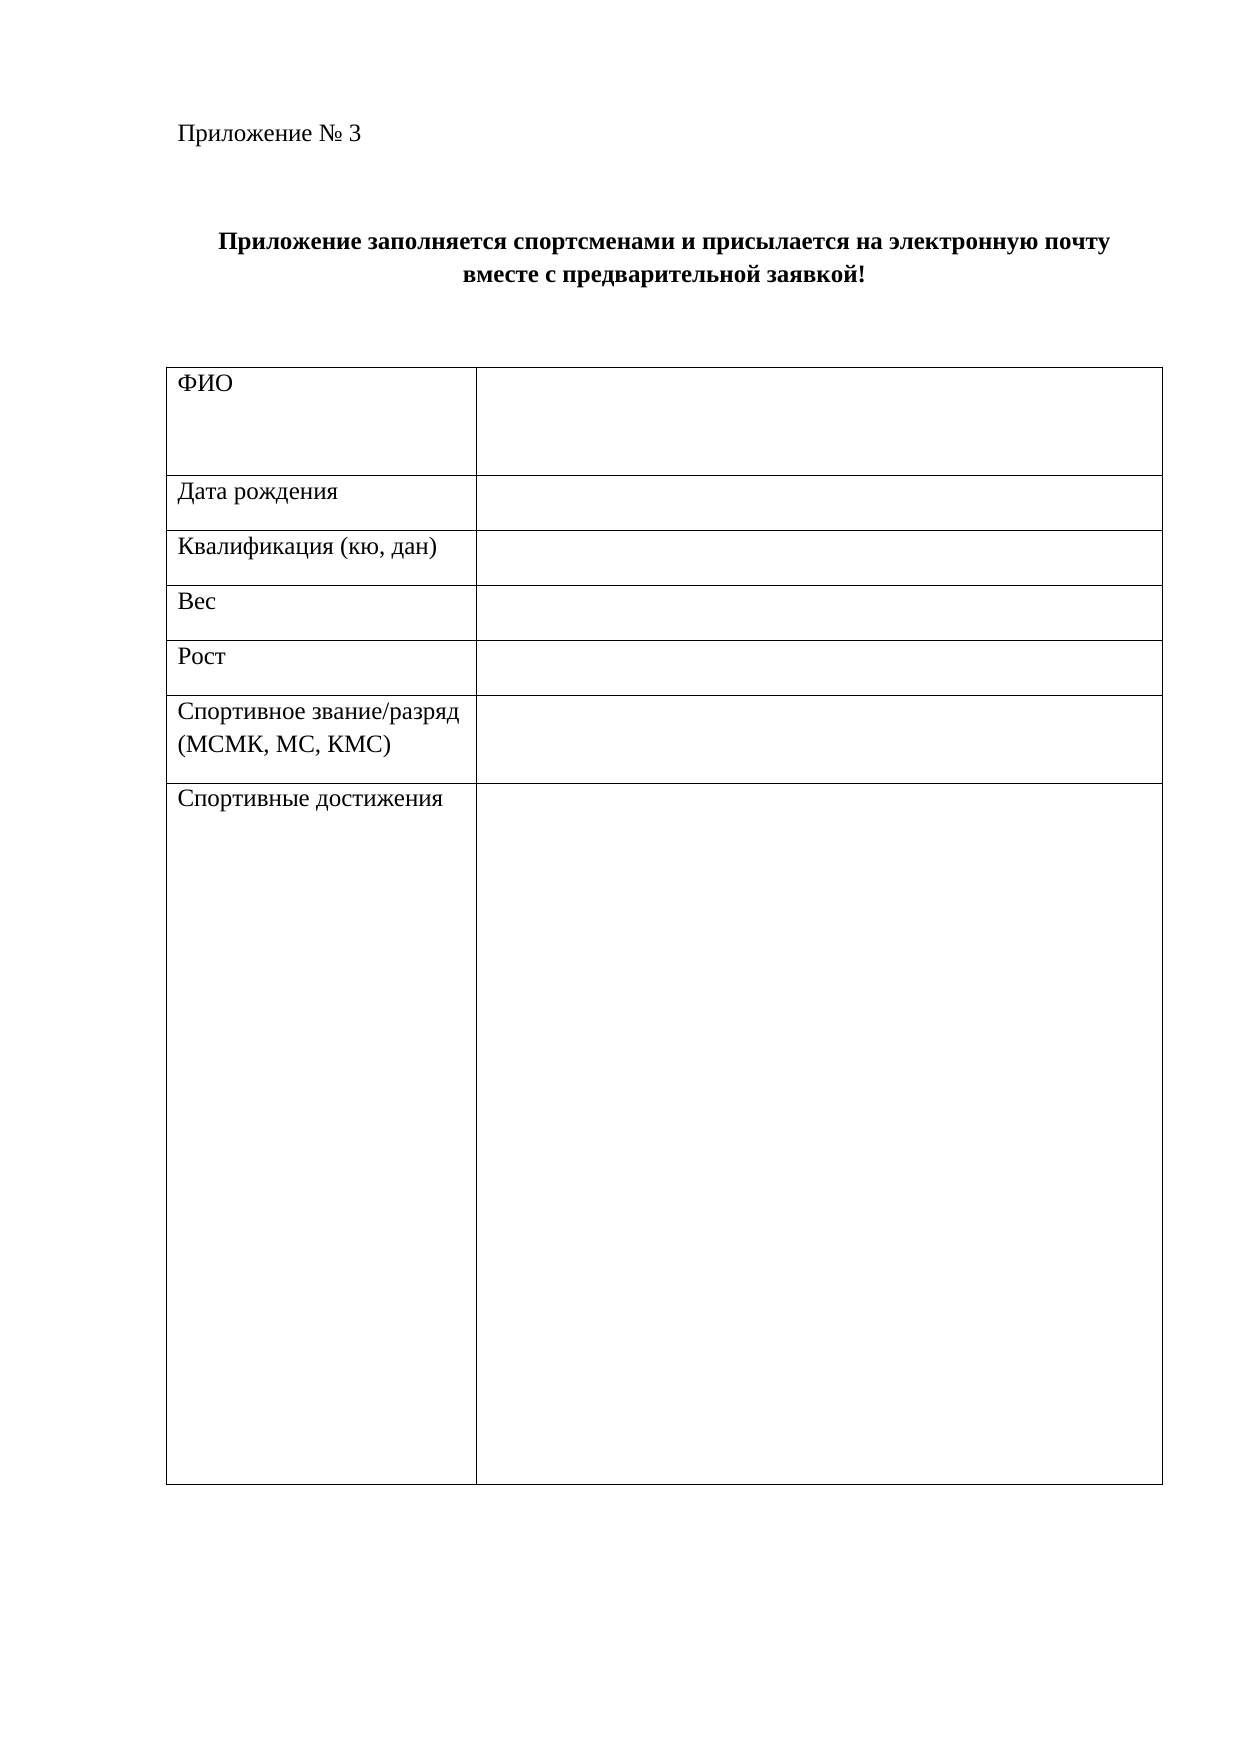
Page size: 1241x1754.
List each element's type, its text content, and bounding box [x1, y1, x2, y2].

table_cell Дата рождения [167, 476, 476, 530]
table_header [477, 368, 1162, 475]
text Приложение заполняется спортсменами и присылается на электронную почту вместе с предварительной заявкой! [177, 226, 1152, 288]
table_cell Вес [167, 586, 476, 640]
table_cell [477, 696, 1162, 782]
table_cell Спортивное звание/разряд (МСМК, МС, КМС) [167, 696, 476, 782]
table_cell Спортивные достижения [167, 784, 476, 1483]
table_cell [477, 784, 1162, 1483]
table_header ФИО [167, 368, 476, 475]
table_cell Квалификация (кю, дан) [167, 531, 476, 585]
table_cell [477, 641, 1162, 695]
table_cell Рост [167, 641, 476, 695]
text Приложение № 3 [177, 118, 1152, 147]
table_cell [477, 586, 1162, 640]
table_cell [477, 531, 1162, 585]
table_cell [477, 476, 1162, 530]
